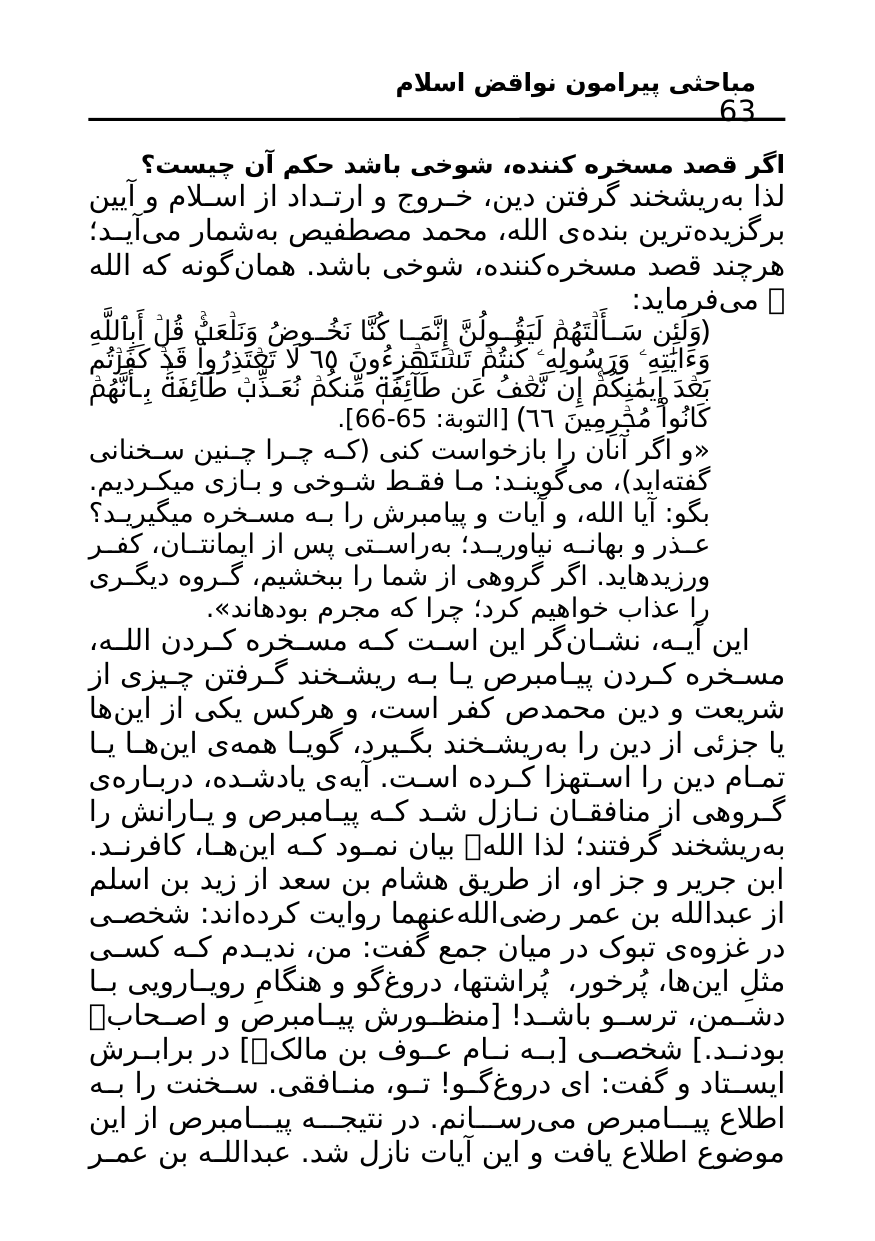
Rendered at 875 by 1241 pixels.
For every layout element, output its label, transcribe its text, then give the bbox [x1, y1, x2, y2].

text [89, 623, 785, 1169]
text ﴿وَلَئِن سَأَلۡتَهُمۡ لَيَقُولُنَّ إِنَّمَا كُنَّا نَخُوضُ وَنَلۡعَبُۚ قُلۡ أَبِٱللَّهِ وَءَايَٰتِهِۦ وَرَسُولِهِۦ كُنتُمۡ تَسۡتَهۡزِءُونَ ٦٥ لَا تَعۡتَذِرُواْ قَدۡ كَفَرۡتُم بَعۡدَ إِيمَٰنِكُمۡۚ إِن نَّعۡفُ عَن طَآئِفَةٖ مِّنكُمۡ نُعَذِّبۡ طَآئِفَةَۢ بِأَنَّهُمۡ كَانُواْ مُجۡرِمِينَ ٦٦﴾ [التوبة: 65-66]. [89, 316, 710, 434]
text لذا به‌ریشخند گرفتن دین، خروج و ارتداد از اسلام و آیین برگزیده‌ترین بنده‌ی الله، محمد مصطفیص به‌شمار می‌آید؛ هرچند قصد مسخره‌کننده، شوخی باشد. همان‌گونه که الله می‌فرماید: [89, 179, 785, 316]
text «و اگر آنان را بازخواست کنی (که چرا چنین سخنانی گفته‌اید)، می‌گویند: ما فقط شوخی و بازی میکردیم. بگو: آیا الله، و آیات و پیامبرش را به مسخره میگیرید؟ عذر و بهانه نیاورید؛ به‌راستی پس از ایمانتان، کفر ورزیدهاید. اگر گروهی از شما را ببخشیم، گروه دیگری را عذاب خواهیم کرد؛ چرا که مجرم بودهاند». [89, 434, 710, 623]
text اگر قصد مسخره کننده، شوخی باشد حکم آن چیست؟ [89, 150, 785, 179]
